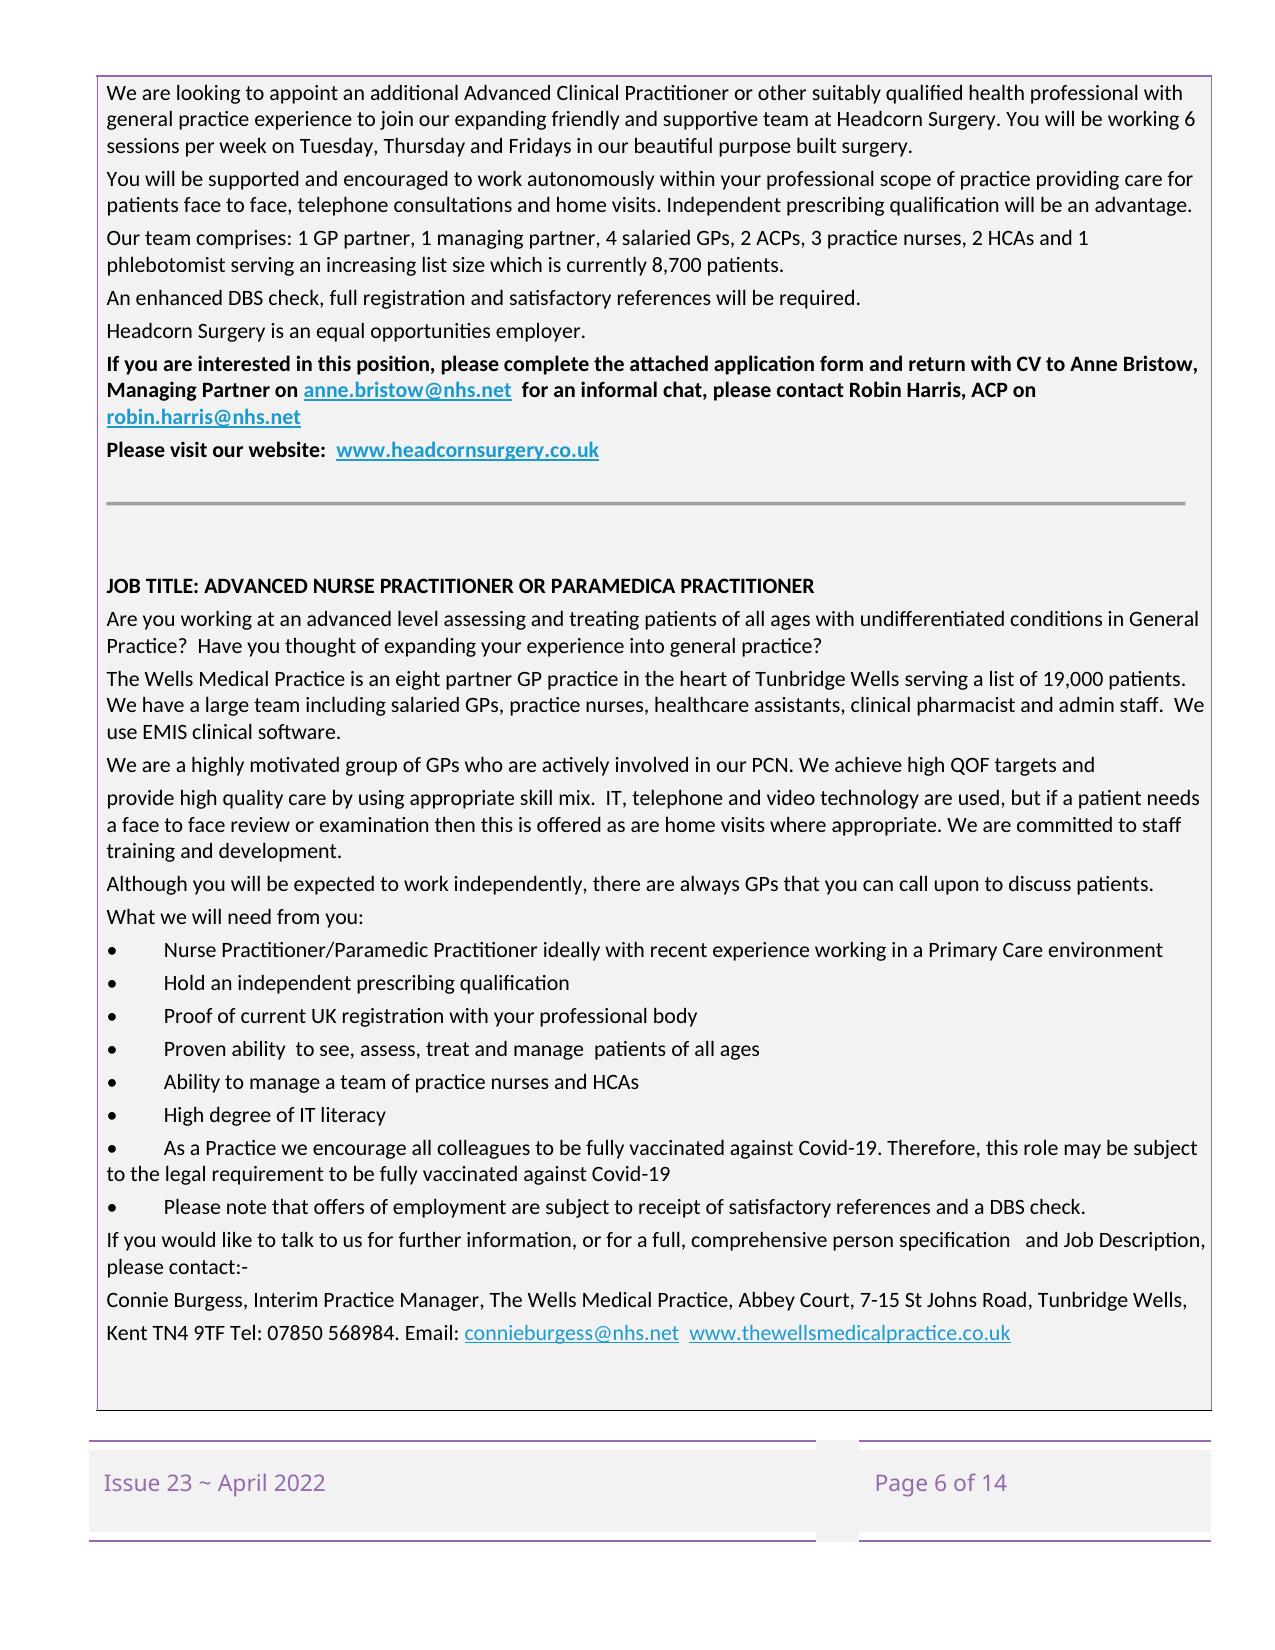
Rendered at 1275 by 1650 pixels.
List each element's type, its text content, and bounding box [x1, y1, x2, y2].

text We are looking to appoint an additional Advanced Clinical Practitioner or other suitably qualified health professional with general practice experience to join our expanding friendly and supportive team at Headcorn Surgery. You will be working 6 sessions per week on Tuesday, Thursday and Fridays in our beautiful purpose built surgery. [98, 77, 1211, 159]
text • Hold an independent prescribing qualification [98, 965, 1211, 996]
text • Ability to manage a team of practice nurses and HCAs [98, 1064, 1211, 1094]
text Connie Burgess, Interim Practice Manager, The Wells Medical Practice, Abbey Court, 7-15 St Johns Road, Tunbridge Wells, [98, 1282, 1211, 1312]
text What we will need from you: [98, 899, 1211, 930]
text JOB TITLE: ADVANCED NURSE PRACTITIONER OR PARAMEDICA PRACTITIONER [98, 569, 1211, 599]
text Please visit our website: www.headcornsurgery.co.uk [98, 432, 1211, 463]
text • High degree of IT literacy [98, 1097, 1211, 1127]
text We are a highly motivated group of GPs who are actively involved in our PCN. We achieve high QOF targets and [98, 747, 1211, 778]
text If you are interested in this position, please complete the attached application form and return with CV to Anne Bristow, Managing Partner on anne.bristow@nhs.net for an informal chat, please contact Robin Harris, ACP on robin.harris@nhs.net [98, 346, 1211, 430]
text • As a Practice we encourage all colleagues to be fully vaccinated against Covid-19. Therefore, this role may be subject to the legal requirement to be fully vaccinated against Covid-19 [98, 1130, 1211, 1187]
text The Wells Medical Practice is an eight partner GP practice in the heart of Tunbridge Wells serving a list of 19,000 patients. We have a large team including salaried GPs, practice nurses, healthcare assistants, clinical pharmacist and admin staff. We use EMIS clinical software. [98, 661, 1211, 745]
text If you would like to talk to us for further information, or for a full, comprehensive person specification and Job Description, please contact:- [98, 1222, 1211, 1279]
text • Proof of current UK registration with your professional body [98, 998, 1211, 1029]
text Although you will be expected to work independently, there are always GPs that you can call upon to discuss patients. [98, 867, 1211, 897]
text • Nurse Practitioner/Paramedic Practitioner ideally with recent experience working in a Primary Care environment [98, 932, 1211, 963]
text You will be supported and encouraged to work autonomously within your professional scope of practice providing care for patients face to face, telephone consultations and home visits. Independent prescribing qualification will be an advantage. [98, 161, 1211, 218]
text An enhanced DBS check, full registration and satisfactory references will be required. [98, 280, 1211, 311]
text Our team comprises: 1 GP partner, 1 managing partner, 4 salaried GPs, 2 ACPs, 3 practice nurses, 2 HCAs and 1 phlebotomist serving an increasing list size which is currently 8,700 patients. [98, 221, 1211, 278]
text • Please note that offers of employment are subject to receipt of satisfactory references and a DBS check. [98, 1189, 1211, 1220]
text Headcorn Surgery is an equal opportunities employer. [98, 313, 1211, 344]
text Are you working at an advanced level assessing and treating patients of all ages with undifferentiated conditions in General Practice? Have you thought of expanding your experience into general practice? [98, 602, 1211, 659]
text provide high quality care by using appropriate skill mix. IT, telephone and video technology are used, but if a patient needs a face to face review or examination then this is offered as are home visits where appropriate. We are committed to staff training and development. [98, 780, 1211, 864]
text Kent TN4 9TF Tel: 07850 568984. Email: connieburgess@nhs.net www.thewellsmedicalpractice.co.uk [98, 1315, 1211, 1345]
text • Proven ability to see, assess, treat and manage patients of all ages [98, 1031, 1211, 1062]
